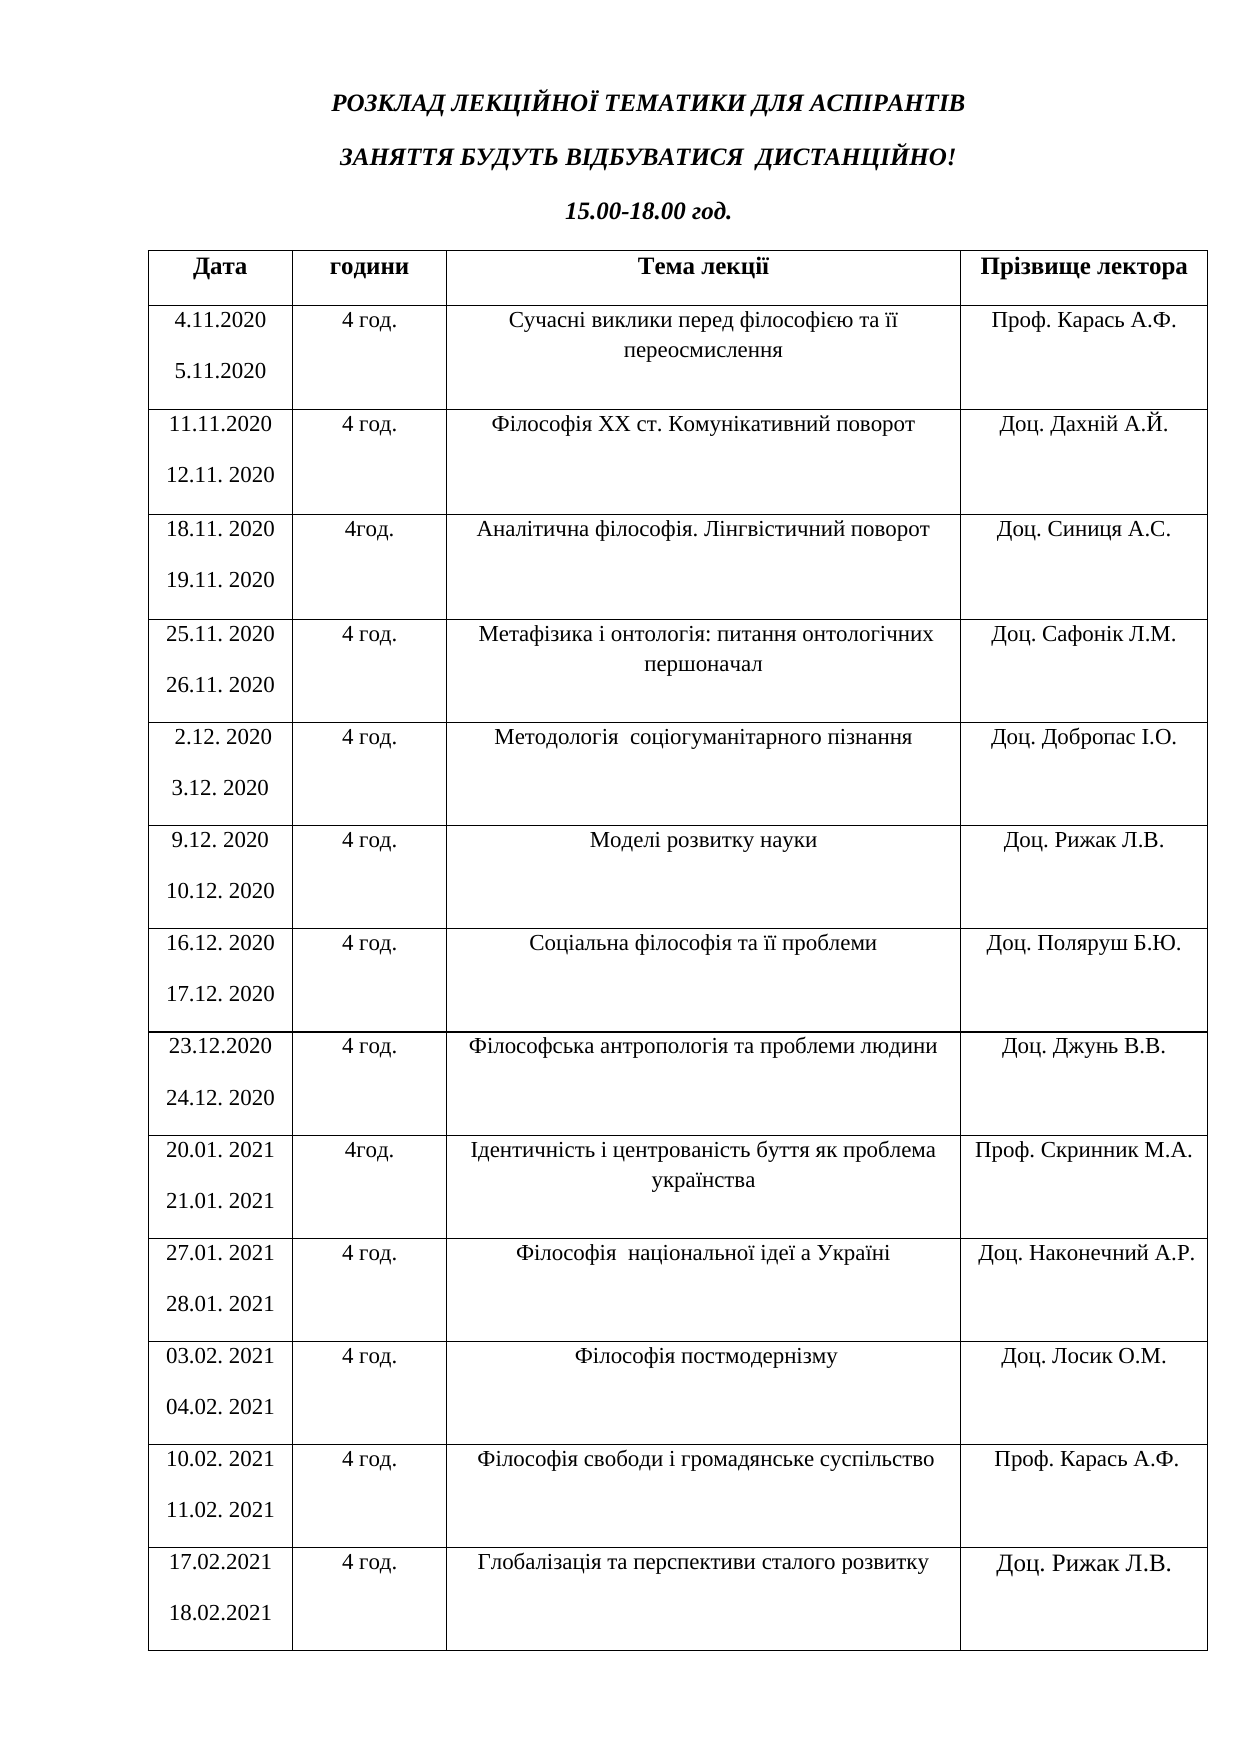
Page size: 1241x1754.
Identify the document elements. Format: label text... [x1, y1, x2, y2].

table_cell Доц. Наконечний А.Р. [961, 1239, 1207, 1341]
table_cell 16.12. 2020 17.12. 2020 [149, 929, 292, 1031]
table_cell 4 год. [293, 826, 446, 928]
table_cell Сучасні виклики перед філософією та її переосмислення [447, 306, 960, 409]
text ЗАНЯТТЯ БУДУТЬ ВІДБУВАТИСЯ ДИСТАНЦІЙНО! [148, 142, 1152, 171]
table_cell Філософія ХХ ст. Комунікативний поворот [447, 410, 960, 514]
table_cell Доц. Рижак Л.В. [961, 826, 1207, 928]
table_cell Доц. Лосик О.М. [961, 1342, 1207, 1444]
table_cell 27.01. 2021 28.01. 2021 [149, 1239, 292, 1341]
table_cell Філософська антропологія та проблеми людини [447, 1033, 960, 1134]
table_header Тема лекції [447, 251, 960, 304]
table_header години [293, 251, 446, 304]
table_cell 18.11. 2020 19.11. 2020 [149, 515, 292, 619]
table_cell 4 год. [293, 723, 446, 825]
table_cell Проф. Скринник М.А. [961, 1136, 1207, 1238]
table_cell Філософія постмодернізму [447, 1342, 960, 1444]
table_cell 4 год. [293, 1445, 446, 1547]
table_cell 4.11.2020 5.11.2020 [149, 306, 292, 409]
table_cell 4 год. [293, 1239, 446, 1341]
table_cell 20.01. 2021 21.01. 2021 [149, 1136, 292, 1238]
table_cell Доц. Сафонік Л.М. [961, 620, 1207, 722]
table_cell Проф. Карась А.Ф. [961, 1445, 1207, 1547]
table_cell 4год. [293, 515, 446, 619]
table_header Дата [149, 251, 292, 304]
table_cell 10.02. 2021 11.02. 2021 [149, 1445, 292, 1547]
text РОЗКЛАД ЛЕКЦІЙНОЇ ТЕМАТИКИ ДЛЯ АСПІРАНТІВ [148, 88, 1152, 117]
table_cell 23.12.2020 24.12. 2020 [149, 1033, 292, 1134]
table_cell Доц. Поляруш Б.Ю. [961, 929, 1207, 1031]
table_cell Моделі розвитку науки [447, 826, 960, 928]
table_cell 4 год. [293, 1548, 446, 1650]
table_cell Соціальна філософія та її проблеми [447, 929, 960, 1031]
table_cell Доц. Синиця А.С. [961, 515, 1207, 619]
table_cell Методологія соціогуманітарного пізнання [447, 723, 960, 825]
table_cell Проф. Карась А.Ф. [961, 306, 1207, 409]
table_cell 25.11. 2020 26.11. 2020 [149, 620, 292, 722]
table_cell Метафізика і онтологія: питання онтологічних першоначал [447, 620, 960, 722]
table_cell 4 год. [293, 1342, 446, 1444]
table_cell 4 год. [293, 620, 446, 722]
table_header Прізвище лектора [961, 251, 1207, 304]
text 15.00-18.00 год. [148, 196, 1152, 225]
table_cell Філософія національної ідеї а Україні [447, 1239, 960, 1341]
table_cell 17.02.2021 18.02.2021 [149, 1548, 292, 1650]
table_cell Філософія свободи і громадянське суспільство [447, 1445, 960, 1547]
table_cell Доц. Рижак Л.В. [961, 1548, 1207, 1650]
table_cell 4 год. [293, 1033, 446, 1134]
table_cell Глобалізація та перспективи сталого розвитку [447, 1548, 960, 1650]
table_cell 4год. [293, 1136, 446, 1238]
table_cell Ідентичність і центрованість буття як проблема українства [447, 1136, 960, 1238]
table_cell Доц. Дахній А.Й. [961, 410, 1207, 514]
table_cell Аналітична філософія. Лінгвістичний поворот [447, 515, 960, 619]
table_cell 03.02. 2021 04.02. 2021 [149, 1342, 292, 1444]
table_cell 4 год. [293, 929, 446, 1031]
table_cell 2.12. 2020 3.12. 2020 [149, 723, 292, 825]
table_cell 4 год. [293, 306, 446, 409]
table_cell Доц. Добропас І.О. [961, 723, 1207, 825]
table_cell Доц. Джунь В.В. [961, 1033, 1207, 1134]
table_cell 11.11.2020 12.11. 2020 [149, 410, 292, 514]
table_cell 9.12. 2020 10.12. 2020 [149, 826, 292, 928]
table_cell 4 год. [293, 410, 446, 514]
